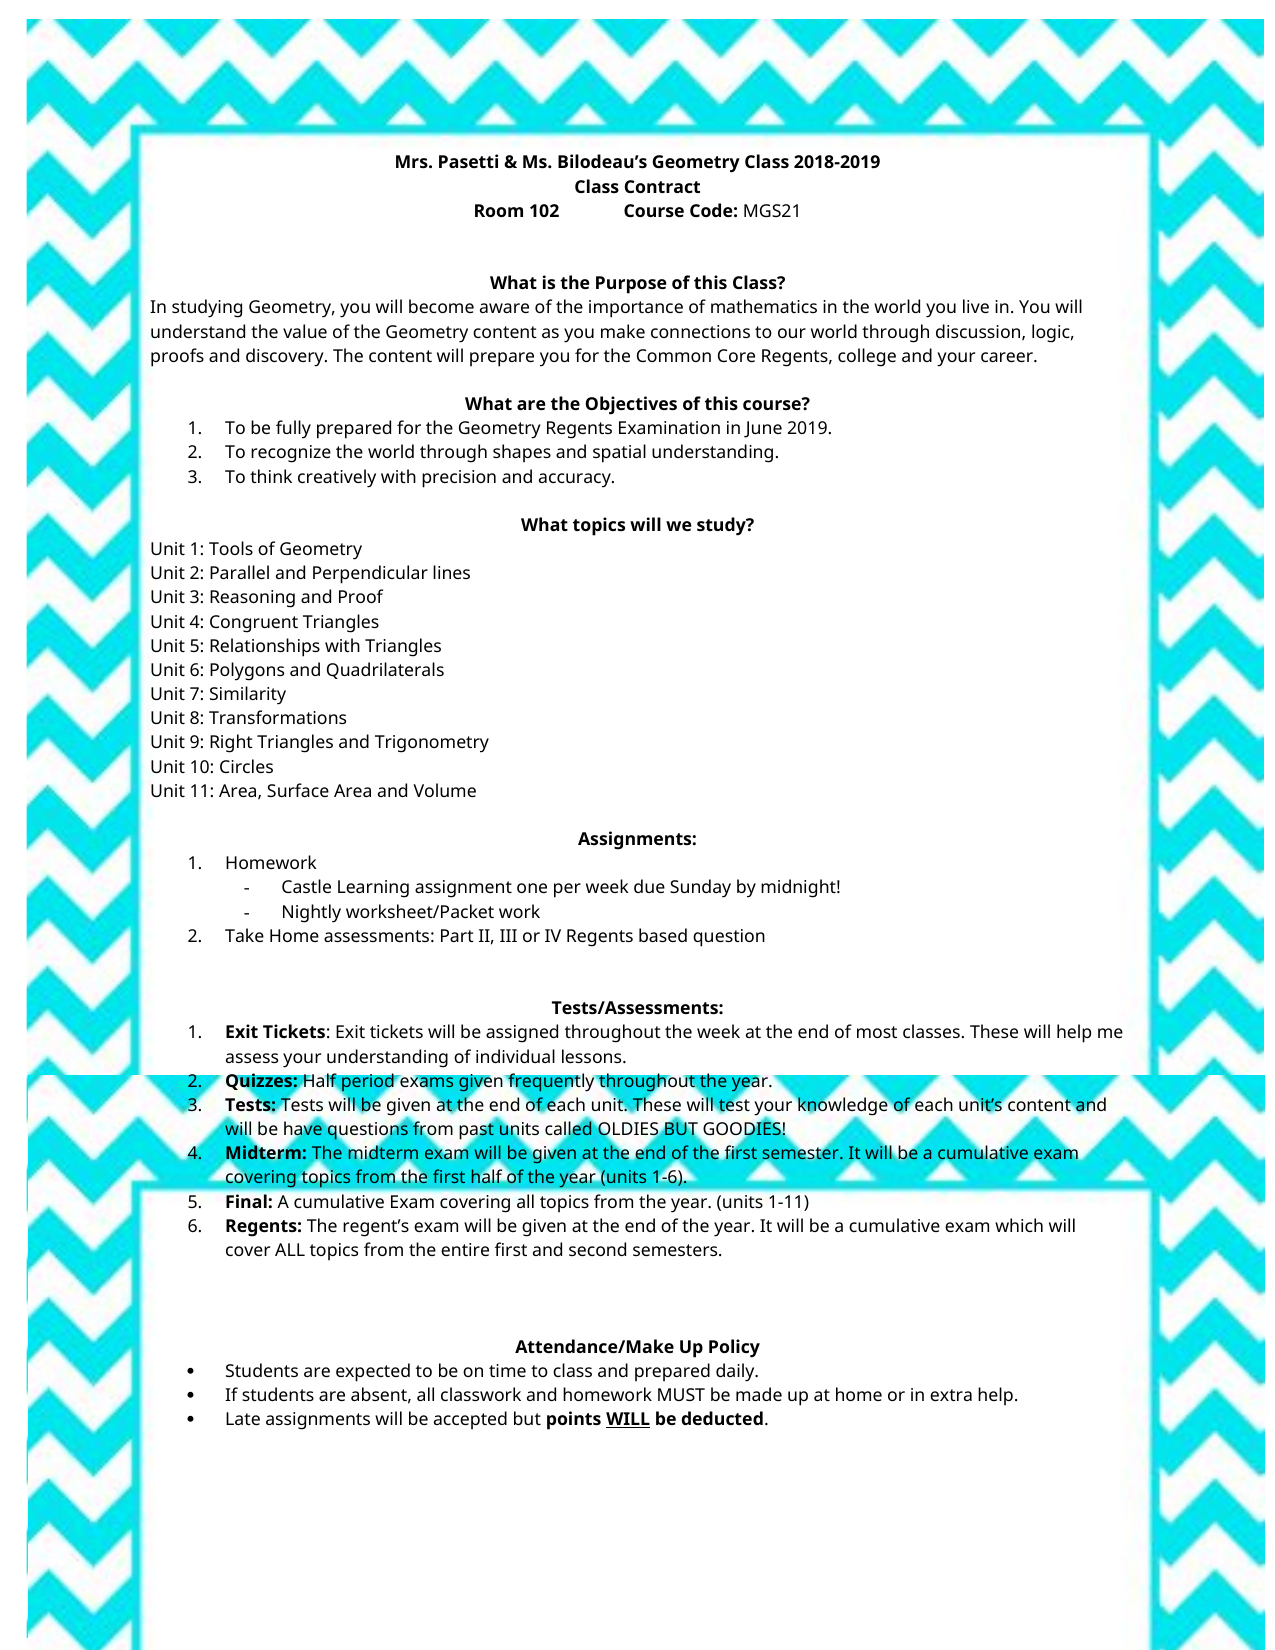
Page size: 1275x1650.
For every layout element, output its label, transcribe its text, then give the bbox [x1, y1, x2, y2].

text Unit 10: Circles [150, 754, 1125, 778]
list Regents: The regent’s exam will be given at the end of the year. It will be a cumulative exam which will cover ALL topics from the entire first and second semesters. [187, 1213, 1125, 1262]
text Unit 5: Relationships with Triangles [150, 633, 1125, 657]
text Mrs. Pasetti & Ms. Bilodeau’s Geometry Class 2018-2019 [150, 150, 1125, 174]
text Unit 11: Area, Surface Area and Volume [150, 778, 1125, 802]
list Castle Learning assignment one per week due Sunday by midnight! [244, 875, 1125, 899]
text Tests/Assessments: [150, 996, 1125, 1020]
text Unit 9: Right Triangles and Trigonometry [150, 730, 1125, 754]
text What topics will we study? [150, 512, 1125, 537]
text What are the Objectives of this course? [150, 392, 1125, 416]
text Unit 4: Congruent Triangles [150, 609, 1125, 633]
text Unit 1: Tools of Geometry [150, 537, 1125, 561]
text Unit 3: Reasoning and Proof [150, 585, 1125, 609]
list Students are expected to be on time to class and prepared daily. [187, 1358, 1125, 1382]
text Class Contract [150, 174, 1125, 198]
text In studying Geometry, you will become aware of the importance of mathematics in the world you live in. You will understand the value of the Geometry content as you make connections to our world through discussion, logic, proofs and discovery. The content will prepare you for the Common Core Regents, college and your career. [150, 295, 1125, 367]
list To think creatively with precision and accuracy. [187, 464, 1125, 488]
text Unit 7: Similarity [150, 682, 1125, 706]
text Unit 8: Transformations [150, 706, 1125, 730]
text Assignments: [150, 827, 1125, 851]
text Unit 6: Polygons and Quadrilaterals [150, 657, 1125, 682]
text Attendance/Make Up Policy [150, 1334, 1125, 1358]
list Exit Tickets: Exit tickets will be assigned throughout the week at the end of most classes. These will help me assess your understanding of individual lessons. [187, 1020, 1125, 1068]
picture [26, 19, 1266, 1650]
text What is the Purpose of this Class? [150, 271, 1125, 295]
text Unit 2: Parallel and Perpendicular lines [150, 561, 1125, 585]
list If students are absent, all classwork and homework MUST be made up at home or in extra help. [187, 1382, 1125, 1407]
list Late assignments will be accepted but points WILL be deducted. [187, 1407, 1125, 1431]
list Homework [187, 851, 1125, 875]
text Room 102 Course Code: MGS21 [150, 198, 1125, 222]
list Take Home assessments: Part II, III or IV Regents based question [187, 923, 1125, 947]
list Final: A cumulative Exam covering all topics from the year. (units 1-11) [187, 1189, 1125, 1213]
list Midterm: The midterm exam will be given at the end of the first semester. It will be a cumulative exam covering topics from the first half of the year (units 1-6). [187, 1141, 1125, 1189]
list Tests: Tests will be given at the end of each unit. These will test your knowledge of each unit’s content and will be have questions from past units called OLDIES BUT GOODIES! [187, 1092, 1125, 1141]
list To recognize the world through shapes and spatial understanding. [187, 440, 1125, 464]
list Quizzes: Half period exams given frequently throughout the year. [187, 1068, 1125, 1092]
list Nightly worksheet/Packet work [244, 899, 1125, 923]
list To be fully prepared for the Geometry Regents Examination in June 2019. [187, 416, 1125, 440]
